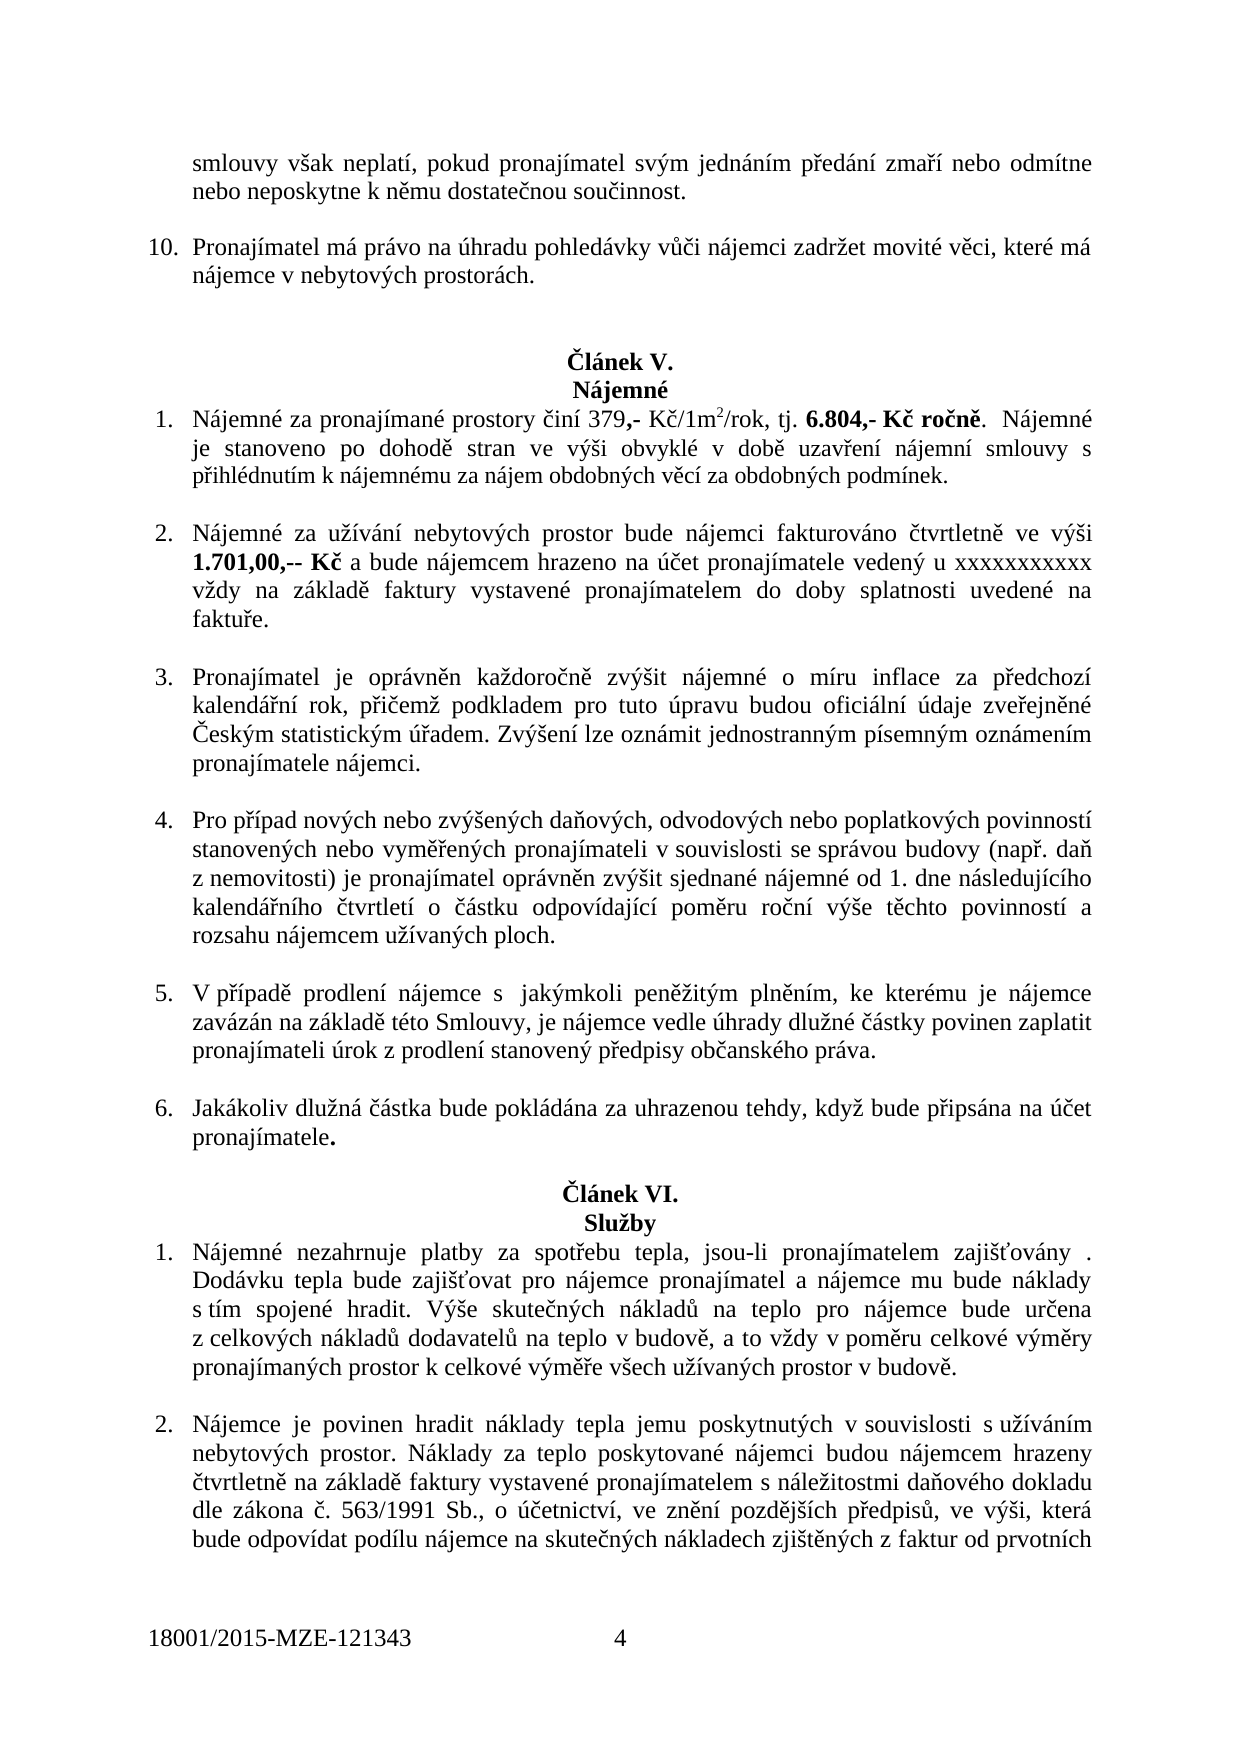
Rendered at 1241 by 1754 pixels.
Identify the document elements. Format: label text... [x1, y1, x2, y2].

list Nájemné nezahrnuje platby za spotřebu tepla, jsou-li pronajímatelem zajišťovány . Dodávku tepla bude zajišťovat pro nájemce pronajímatel a nájemce mu bude náklady s tím spojené hradit. Výše skutečných nákladů na teplo pro nájemce bude určena z celkových nákladů dodavatelů na teplo v budově, a to vždy v poměru celkové výměry pronajímaných prostor k celkové výměře všech užívaných prostor v budově. [154, 1237, 1092, 1380]
list Pronajímatel je oprávněn každoročně zvýšit nájemné o míru inflace za předchozí kalendářní rok, přičemž podkladem pro tuto úpravu budou oficiální údaje zveřejněné Českým statistickým úřadem. Zvýšení lze oznámit jednostranným písemným oznámením pronajímatele nájemci. [154, 662, 1092, 777]
text Nájemné [148, 375, 1092, 404]
list Pronajímatel má právo na úhradu pohledávky vůči nájemci zadržet movité věci, které má nájemce v nebytových prostorách. [148, 232, 1092, 289]
text Služby [148, 1208, 1092, 1237]
text Článek V. [148, 347, 1092, 375]
list V případě prodlení nájemce s jakýmkoli peněžitým plněním, ke kterému je nájemce zavázán na základě této Smlouvy, je nájemce vedle úhrady dlužné částky povinen zaplatit pronajímateli úrok z prodlení stanovený předpisy občanského práva. [154, 978, 1092, 1064]
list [148, 148, 1092, 205]
list Nájemné za pronajímané prostory činí 379,- Kč/1m2/rok, tj. 6.804,- Kč ročně. Nájemné je stanoveno po dohodě stran ve výši obvyklé v době uzavření nájemní smlouvy s přihlédnutím k nájemnému za nájem obdobných věcí za obdobných podmínek. [154, 404, 1092, 489]
list Pro případ nových nebo zvýšených daňových, odvodových nebo poplatkových povinností stanovených nebo vyměřených pronajímateli v souvislosti se správou budovy (např. daň z nemovitosti) je pronajímatel oprávněn zvýšit sjednané nájemné od 1. dne následujícího kalendářního čtvrtletí o částku odpovídající poměru roční výše těchto povinností a rozsahu nájemcem užívaných ploch. [154, 805, 1092, 949]
list Nájemné za užívání nebytových prostor bude nájemci fakturováno čtvrtletně ve výši 1.701,00,-- Kč a bude nájemcem hrazeno na účet pronajímatele vedený u xxxxxxxxxxx vždy na základě faktury vystavené pronajímatelem do doby splatnosti uvedené na faktuře. [154, 518, 1092, 633]
text Článek VI. [148, 1179, 1092, 1208]
list Jakákoliv dlužná částka bude pokládána za uhrazenou tehdy, když bude připsána na účet pronajímatele. [154, 1093, 1092, 1150]
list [154, 1409, 1092, 1553]
